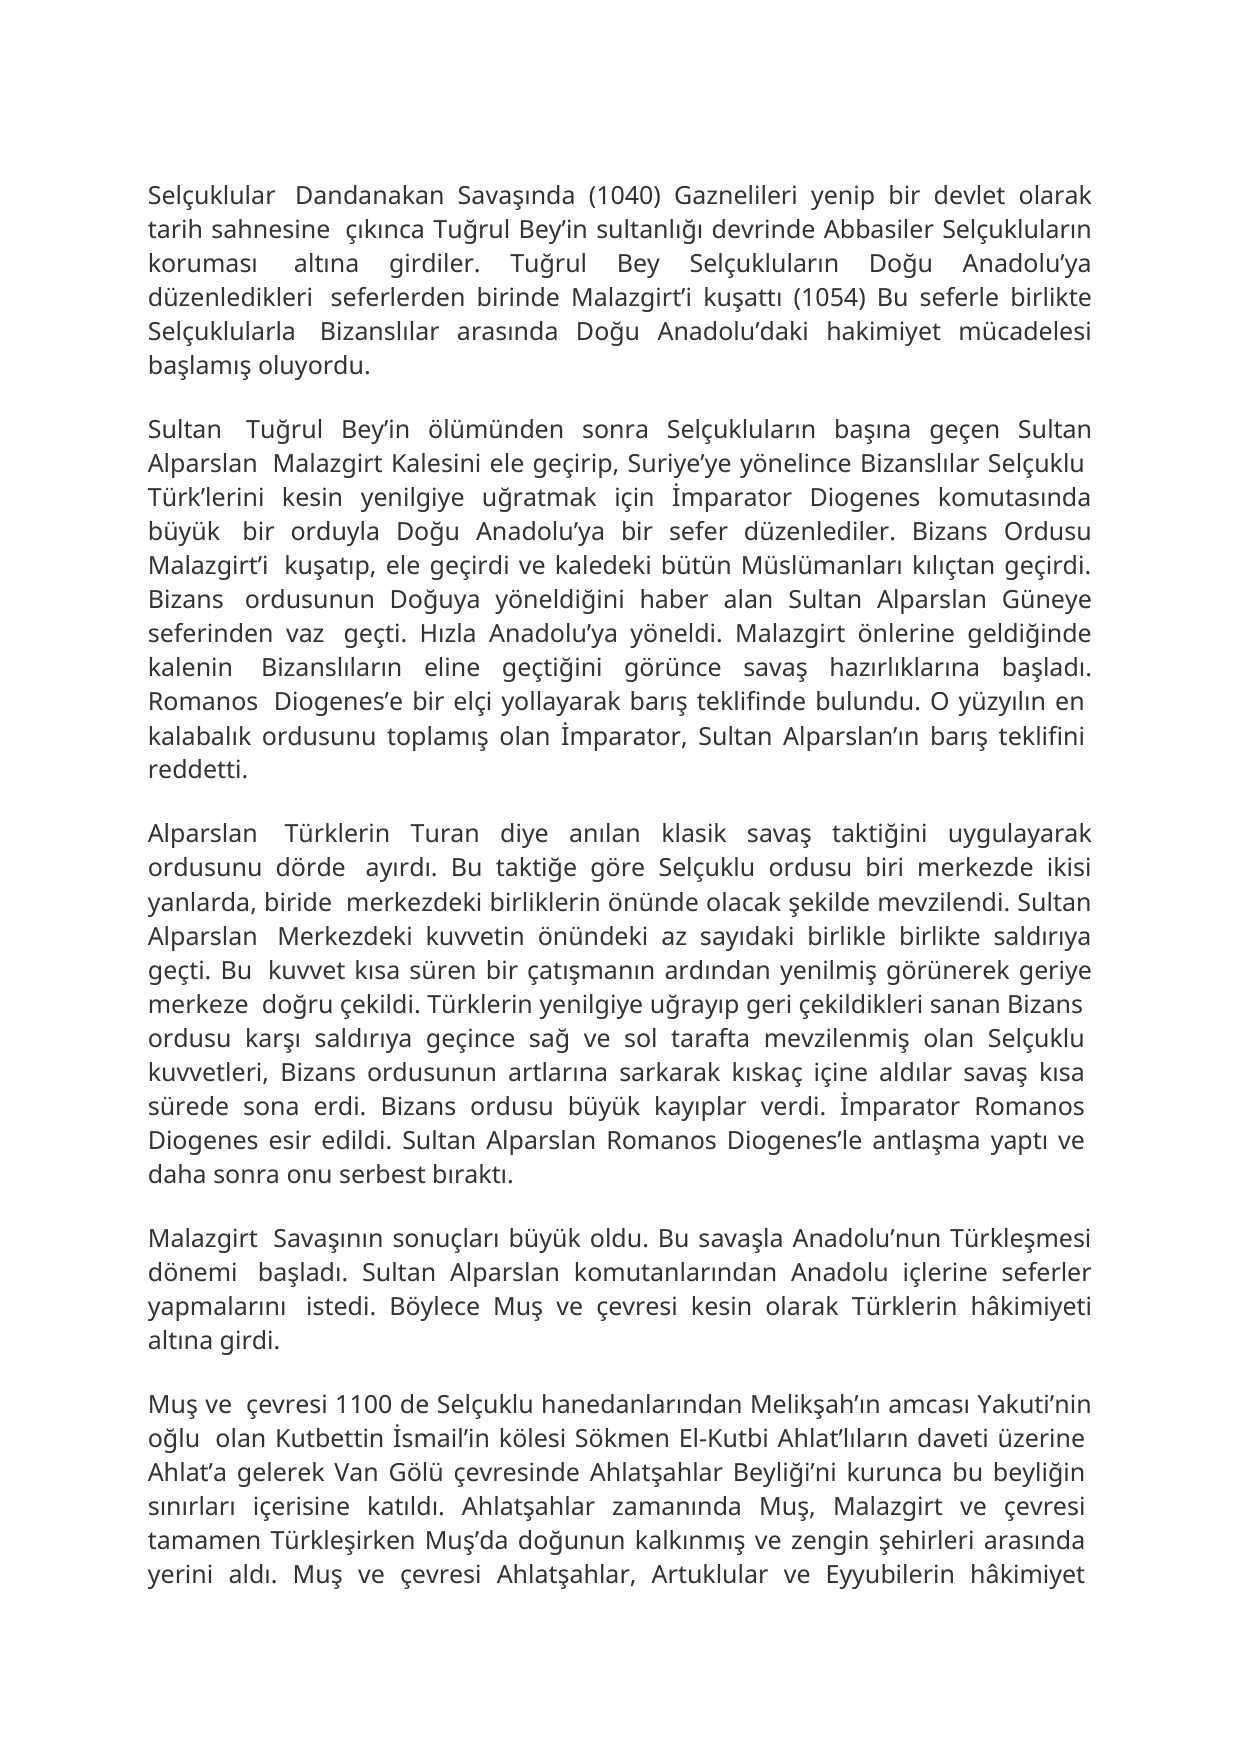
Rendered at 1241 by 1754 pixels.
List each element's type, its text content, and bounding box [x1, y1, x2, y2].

text Sultan Tuğrul Bey’in ölümünden sonra Selçukluların başına geçen Sultan Alparslan Malazgirt Kalesini ele geçirip, Suriye’ye yönelince Bizanslılar Selçuklu Türk’lerini kesin yenilgiye uğratmak için İmparator Diogenes komutasında büyük bir orduyla Doğu Anadolu’ya bir sefer düzenlediler. Bizans Ordusu Malazgirt’i kuşatıp, ele geçirdi ve kaledeki bütün Müslümanları kılıçtan geçirdi. Bizans ordusunun Doğuya yöneldiğini haber alan Sultan Alparslan Güneye seferinden vaz geçti. Hızla Anadolu’ya yöneldi. Malazgirt önlerine geldiğinde kalenin Bizanslıların eline geçtiğini görünce savaş hazırlıklarına başladı. Romanos Diogenes’e bir elçi yollayarak barış teklifinde bulundu. O yüzyılın en kalabalık ordusunu toplamış olan İmparator, Sultan Alparslan’ın barış teklifini reddetti. [148, 382, 1093, 786]
text Malazgirt Savaşının sonuçları büyük oldu. Bu savaşla Anadolu’nun Türkleşmesi dönemi başladı. Sultan Alparslan komutanlarından Anadolu içlerine seferler yapmalarını istedi. Böylece Muş ve çevresi kesin olarak Türklerin hâkimiyeti altına girdi. [148, 1191, 1093, 1357]
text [148, 1357, 1093, 1591]
text Selçuklular Dandanakan Savaşında (1040) Gaznelileri yenip bir devlet olarak tarih sahnesine çıkınca Tuğrul Bey’in sultanlığı devrinde Abbasiler Selçukluların koruması altına girdiler. Tuğrul Bey Selçukluların Doğu Anadolu’ya düzenledikleri seferlerden birinde Malazgirt’i kuşattı (1054) Bu seferle birlikte Selçuklularla Bizanslılar arasında Doğu Anadolu’daki hakimiyet mücadelesi başlamış oluyordu. [148, 148, 1093, 382]
text Alparslan Türklerin Turan diye anılan klasik savaş taktiğini uygulayarak ordusunu dörde ayırdı. Bu taktiğe göre Selçuklu ordusu biri merkezde ikisi yanlarda, biride merkezdeki birliklerin önünde olacak şekilde mevzilendi. Sultan Alparslan Merkezdeki kuvvetin önündeki az sayıdaki birlikle birlikte saldırıya geçti. Bu kuvvet kısa süren bir çatışmanın ardından yenilmiş görünerek geriye merkeze doğru çekildi. Türklerin yenilgiye uğrayıp geri çekildikleri sanan Bizans ordusu karşı saldırıya geçince sağ ve sol tarafta mevzilenmiş olan Selçuklu kuvvetleri, Bizans ordusunun artlarına sarkarak kıskaç içine aldılar savaş kısa sürede sona erdi. Bizans ordusu büyük kayıplar verdi. İmparator Romanos Diogenes esir edildi. Sultan Alparslan Romanos Diogenes’le antlaşma yaptı ve daha sonra onu serbest bıraktı. [148, 786, 1093, 1191]
